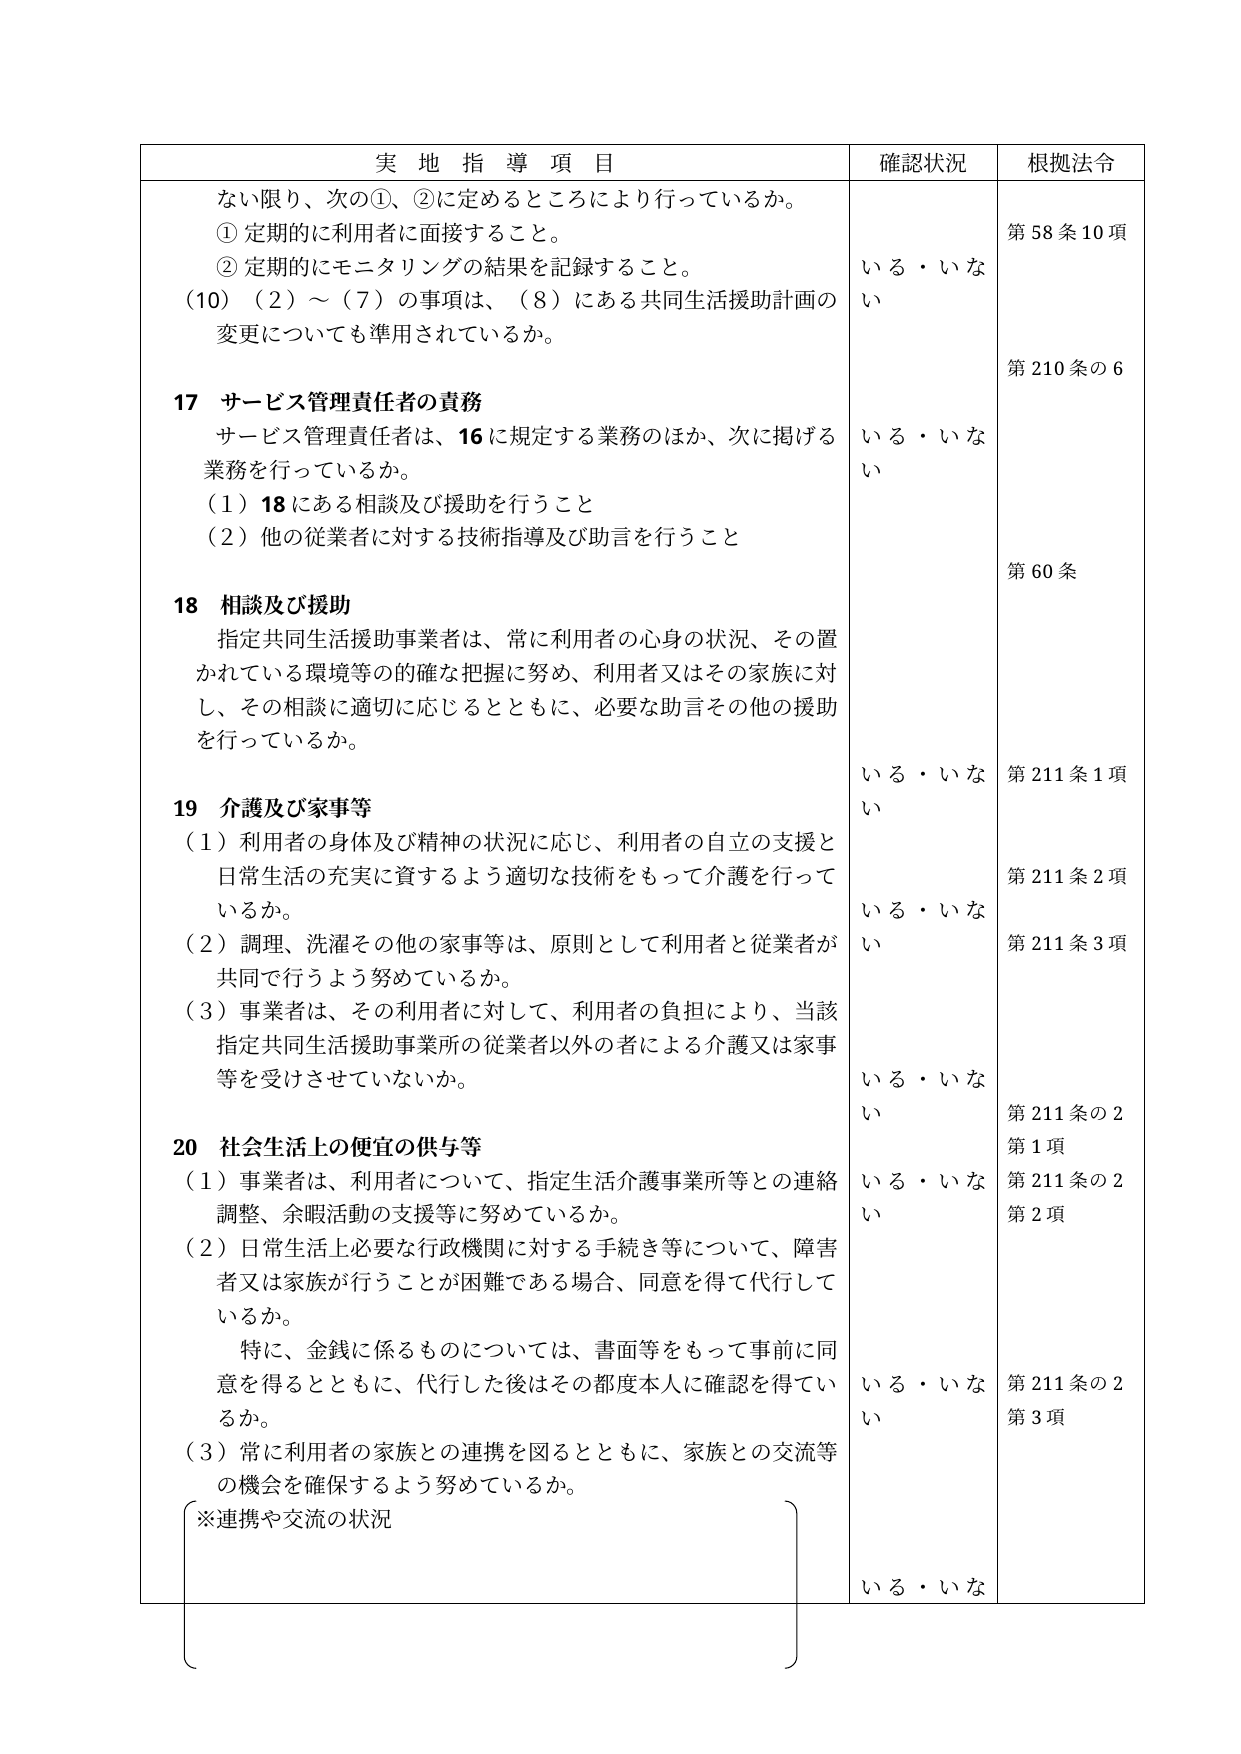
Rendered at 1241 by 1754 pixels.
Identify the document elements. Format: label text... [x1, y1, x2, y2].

table_header 根拠法令 [998, 145, 1144, 180]
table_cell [998, 181, 1144, 1603]
table_header 実 地 指 導 項 目 [141, 145, 849, 180]
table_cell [141, 181, 849, 1603]
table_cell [850, 181, 997, 1603]
table_header 確認状況 [850, 145, 997, 180]
